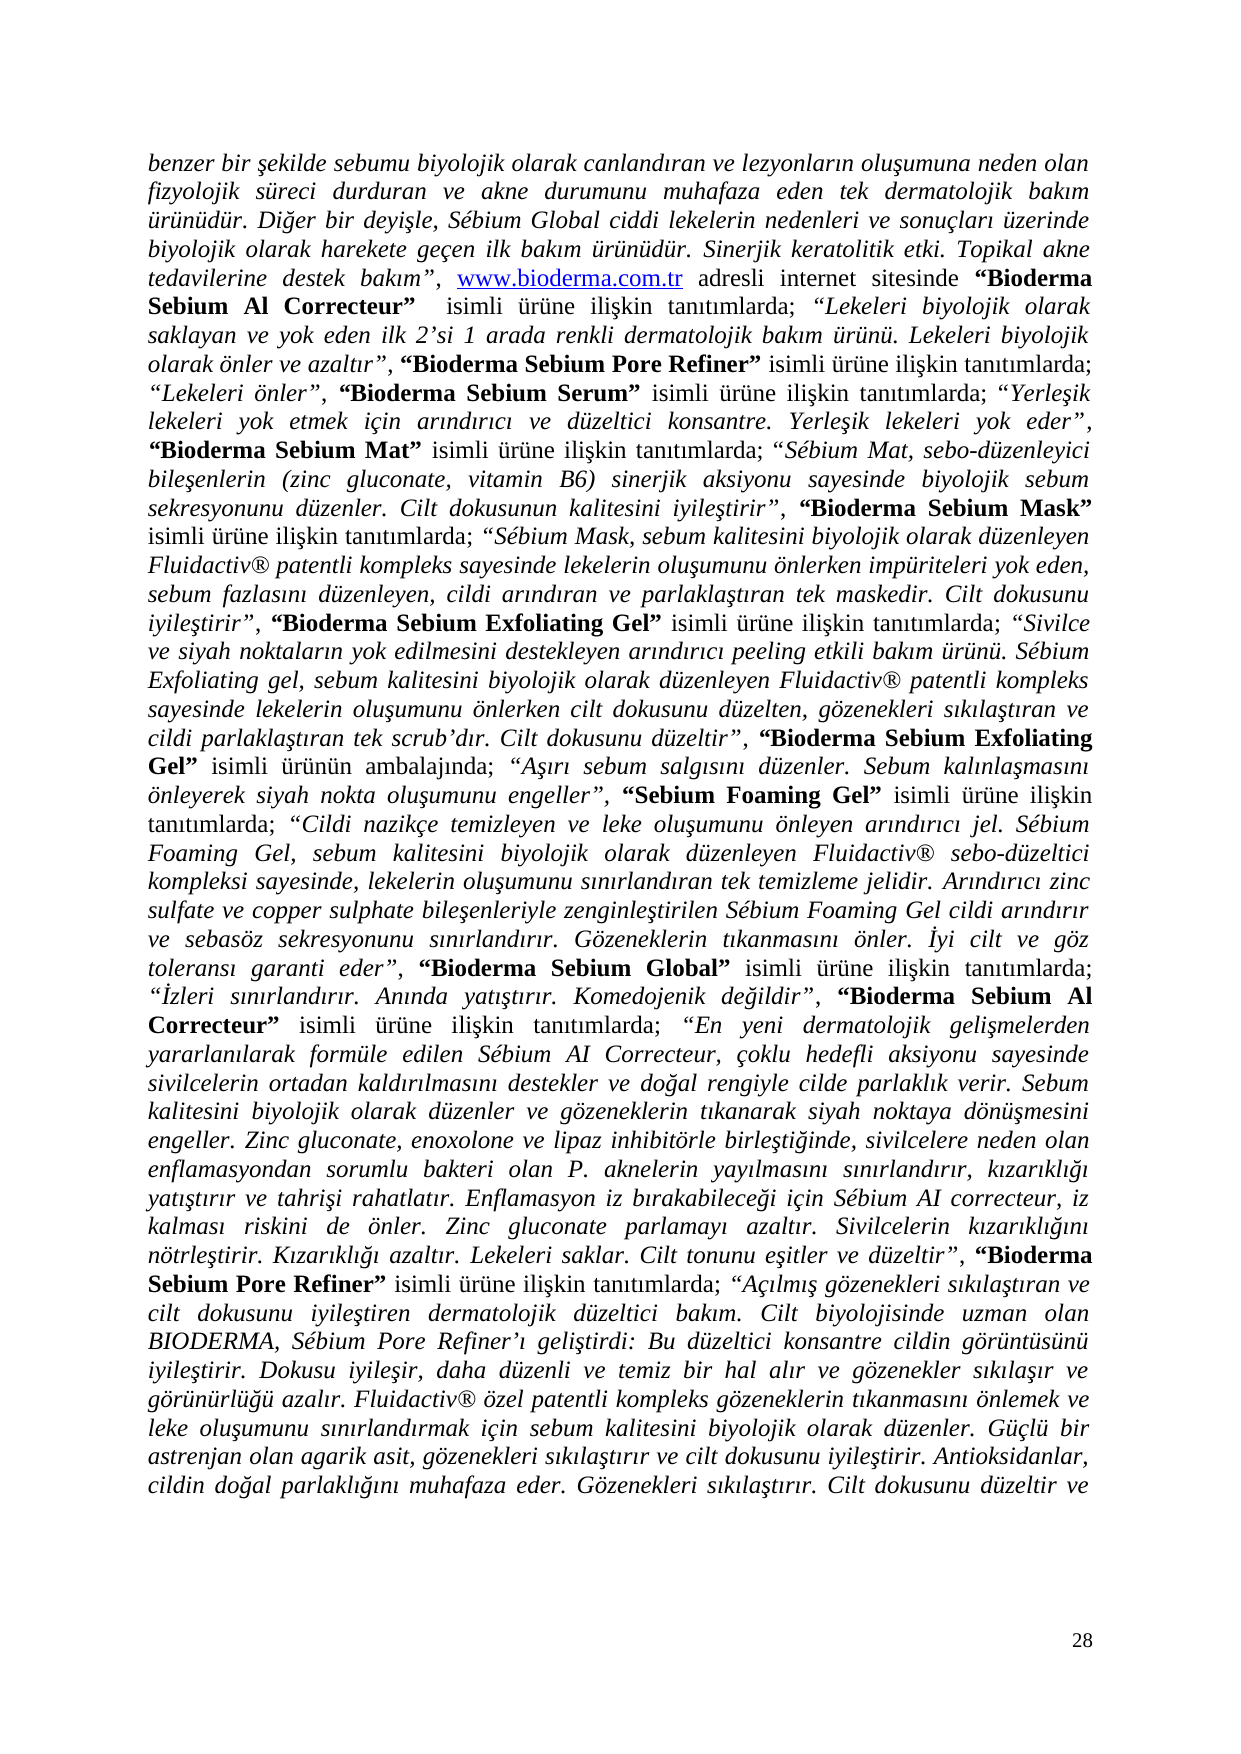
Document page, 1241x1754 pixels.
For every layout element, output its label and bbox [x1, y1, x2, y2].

text [148, 148, 1092, 1499]
